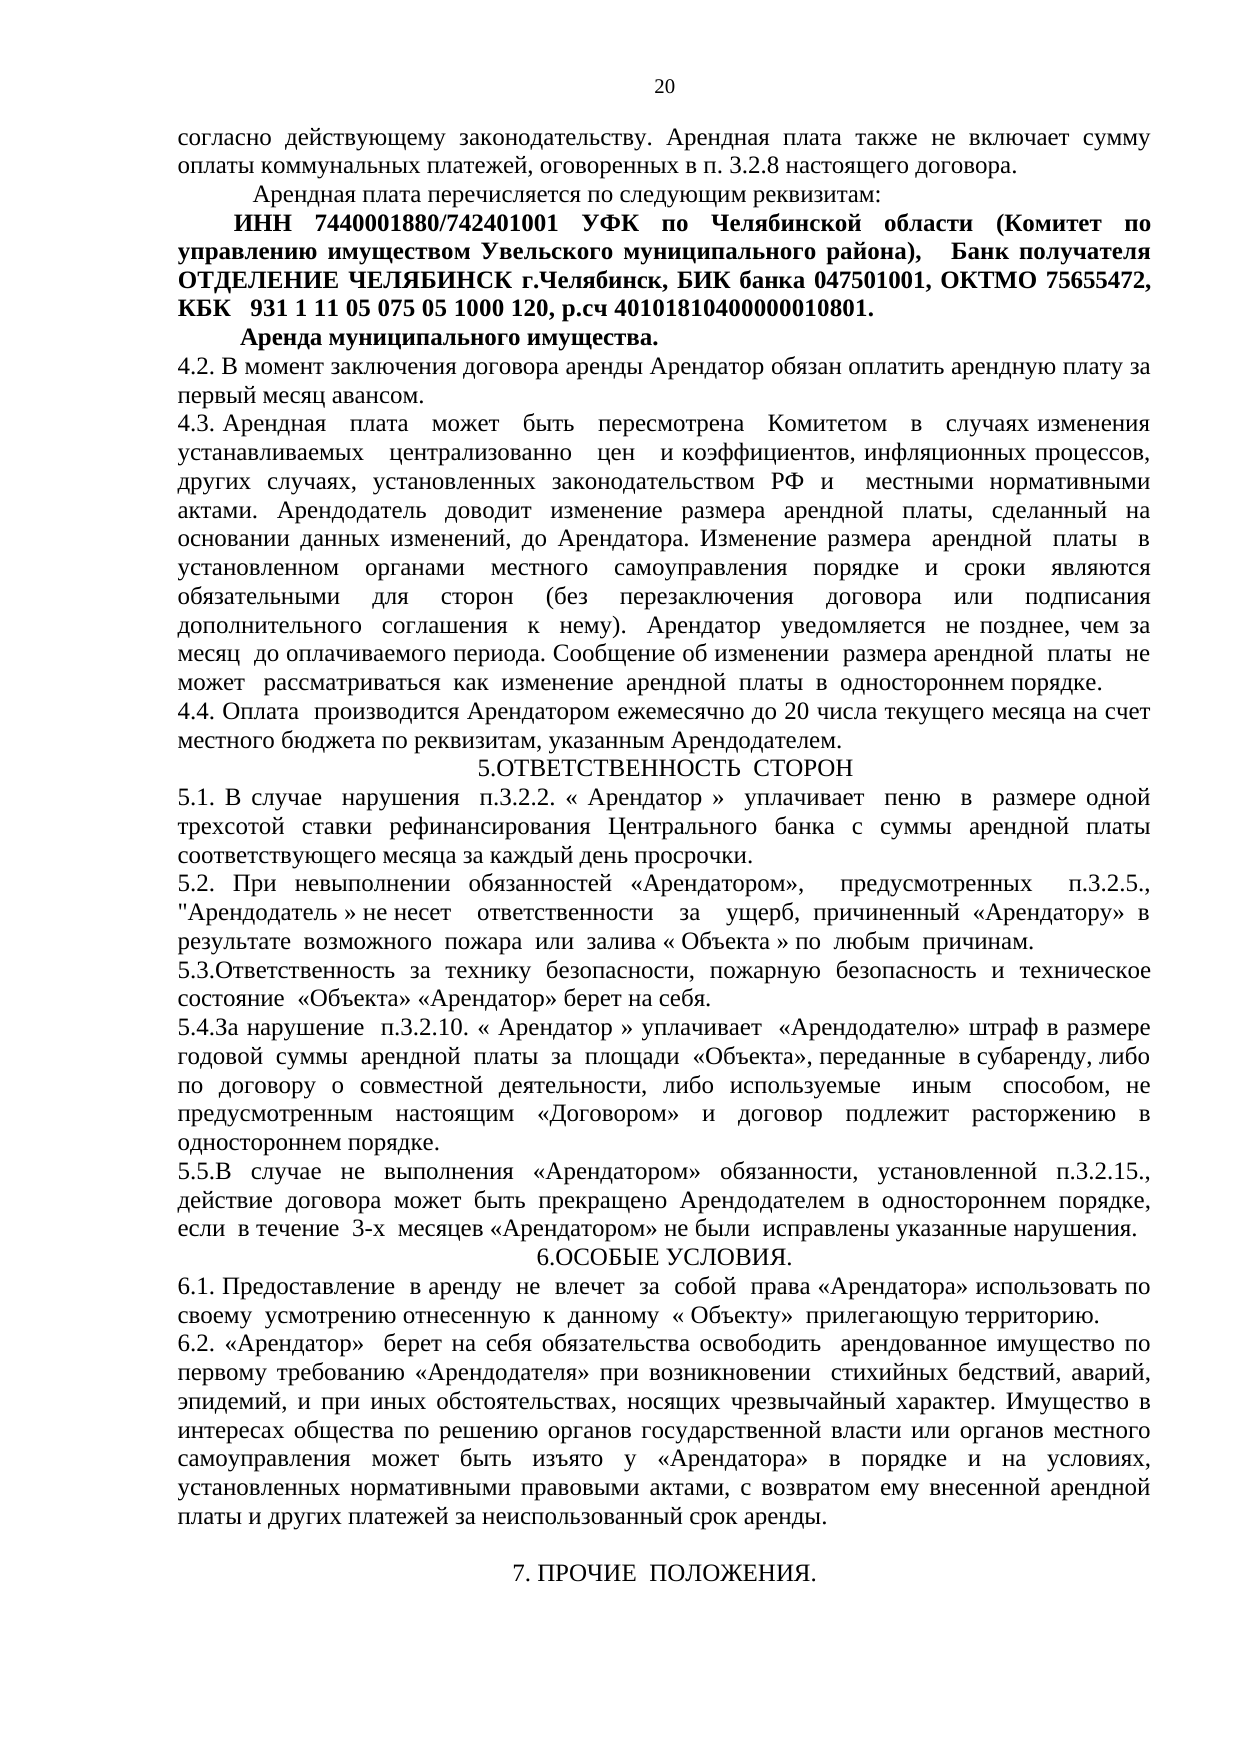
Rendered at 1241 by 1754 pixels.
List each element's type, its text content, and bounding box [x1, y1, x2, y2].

text 7. ПРОЧИЕ ПОЛОЖЕНИЯ. [177, 1558, 1152, 1587]
text Аренда муниципального имущества. [177, 322, 1152, 351]
text 5.4.За нарушение п.3.2.10. « Арендатор » уплачивает «Арендодателю» штраф в размере годовой суммы арендной платы за площади «Объекта», переданные в субаренду, либо по договору о совместной деятельности, либо используемые иным способом, не предусмотренным настоящим «Договором» и договор подлежит расторжению в одностороннем порядке. [177, 1012, 1152, 1156]
text 5.2. При невыполнении обязанностей «Арендатором», предусмотренных п.3.2.5., "Арендодатель » не несет ответственности за ущерб, причиненный «Арендатору» в результате возможного пожара или залива « Объекта » по любым причинам. [177, 868, 1152, 955]
text Арендная плата перечисляется по следующим реквизитам: [177, 179, 1152, 208]
text 6.1. Предоставление в аренду не влечет за собой права «Арендатора» использовать по своему усмотрению отнесенную к данному « Объекту» прилегающую территорию. [177, 1271, 1152, 1328]
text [177, 122, 1152, 179]
text 5.3.Ответственность за технику безопасности, пожарную безопасность и техническое состояние «Объекта» «Арендатор» берет на себя. [177, 955, 1152, 1012]
text ИНН 7440001880/742401001 УФК по Челябинской области (Комитет по управлению имуществом Увельского муниципального района), Банк получателя ОТДЕЛЕНИЕ ЧЕЛЯБИНСК г.Челябинск, БИК банка 047501001, ОКТМО 75655472, КБК 931 1 11 05 075 05 1000 120, р.сч 40101810400000010801. [178, 208, 1152, 322]
text 5.5.В случае не выполнения «Арендатором» обязанности, установленной п.3.2.15., действие договора может быть прекращено Арендодателем в одностороннем порядке, если в течение 3-х месяцев «Арендатором» не были исправлены указанные нарушения. [177, 1156, 1152, 1242]
text 5.1. В случае нарушения п.3.2.2. « Арендатор » уплачивает пеню в размере одной трехсотой ставки рефинансирования Центрального банка с суммы арендной платы соответствующего месяца за каждый день просрочки. [177, 782, 1152, 868]
text 6.ОСОБЫЕ УСЛОВИЯ. [177, 1242, 1152, 1271]
text 4.2. В момент заключения договора аренды Арендатор обязан оплатить арендную плату за первый месяц авансом. [177, 351, 1152, 408]
text 4.3. Арендная плата может быть пересмотрена Комитетом в случаях изменения устанавливаемых централизованно цен и коэффициентов, инфляционных процессов, других случаях, установленных законодательством РФ и местными нормативными актами. Арендодатель доводит изменение размера арендной платы, сделанный на основании данных изменений, до Арендатора. Изменение размера арендной платы в установленном органами местного самоуправления порядке и сроки являются обязательными для сторон (без перезаключения договора или подписания дополнительного соглашения к нему). Арендатор уведомляется не позднее, чем за месяц до оплачиваемого периода. Сообщение об изменении размера арендной платы не может рассматриваться как изменение арендной платы в одностороннем порядке. [177, 408, 1152, 696]
text 5.ОТВЕТСТВЕННОСТЬ СТОРОН [177, 753, 1152, 782]
text 6.2. «Арендатор» берет на себя обязательства освободить арендованное имущество по первому требованию «Арендодателя» при возникновении стихийных бедствий, аварий, эпидемий, и при иных обстоятельствах, носящих чрезвычайный характер. Имущество в интересах общества по решению органов государственной власти или органов местного самоуправления может быть изъято у «Арендатора» в порядке и на условиях, установленных нормативными правовыми актами, с возвратом ему внесенной арендной платы и других платежей за неиспользованный срок аренды. [177, 1328, 1152, 1530]
text 4.4. Оплата производится Арендатором ежемесячно до 20 числа текущего месяца на счет местного бюджета по реквизитам, указанным Арендодателем. [177, 696, 1152, 753]
